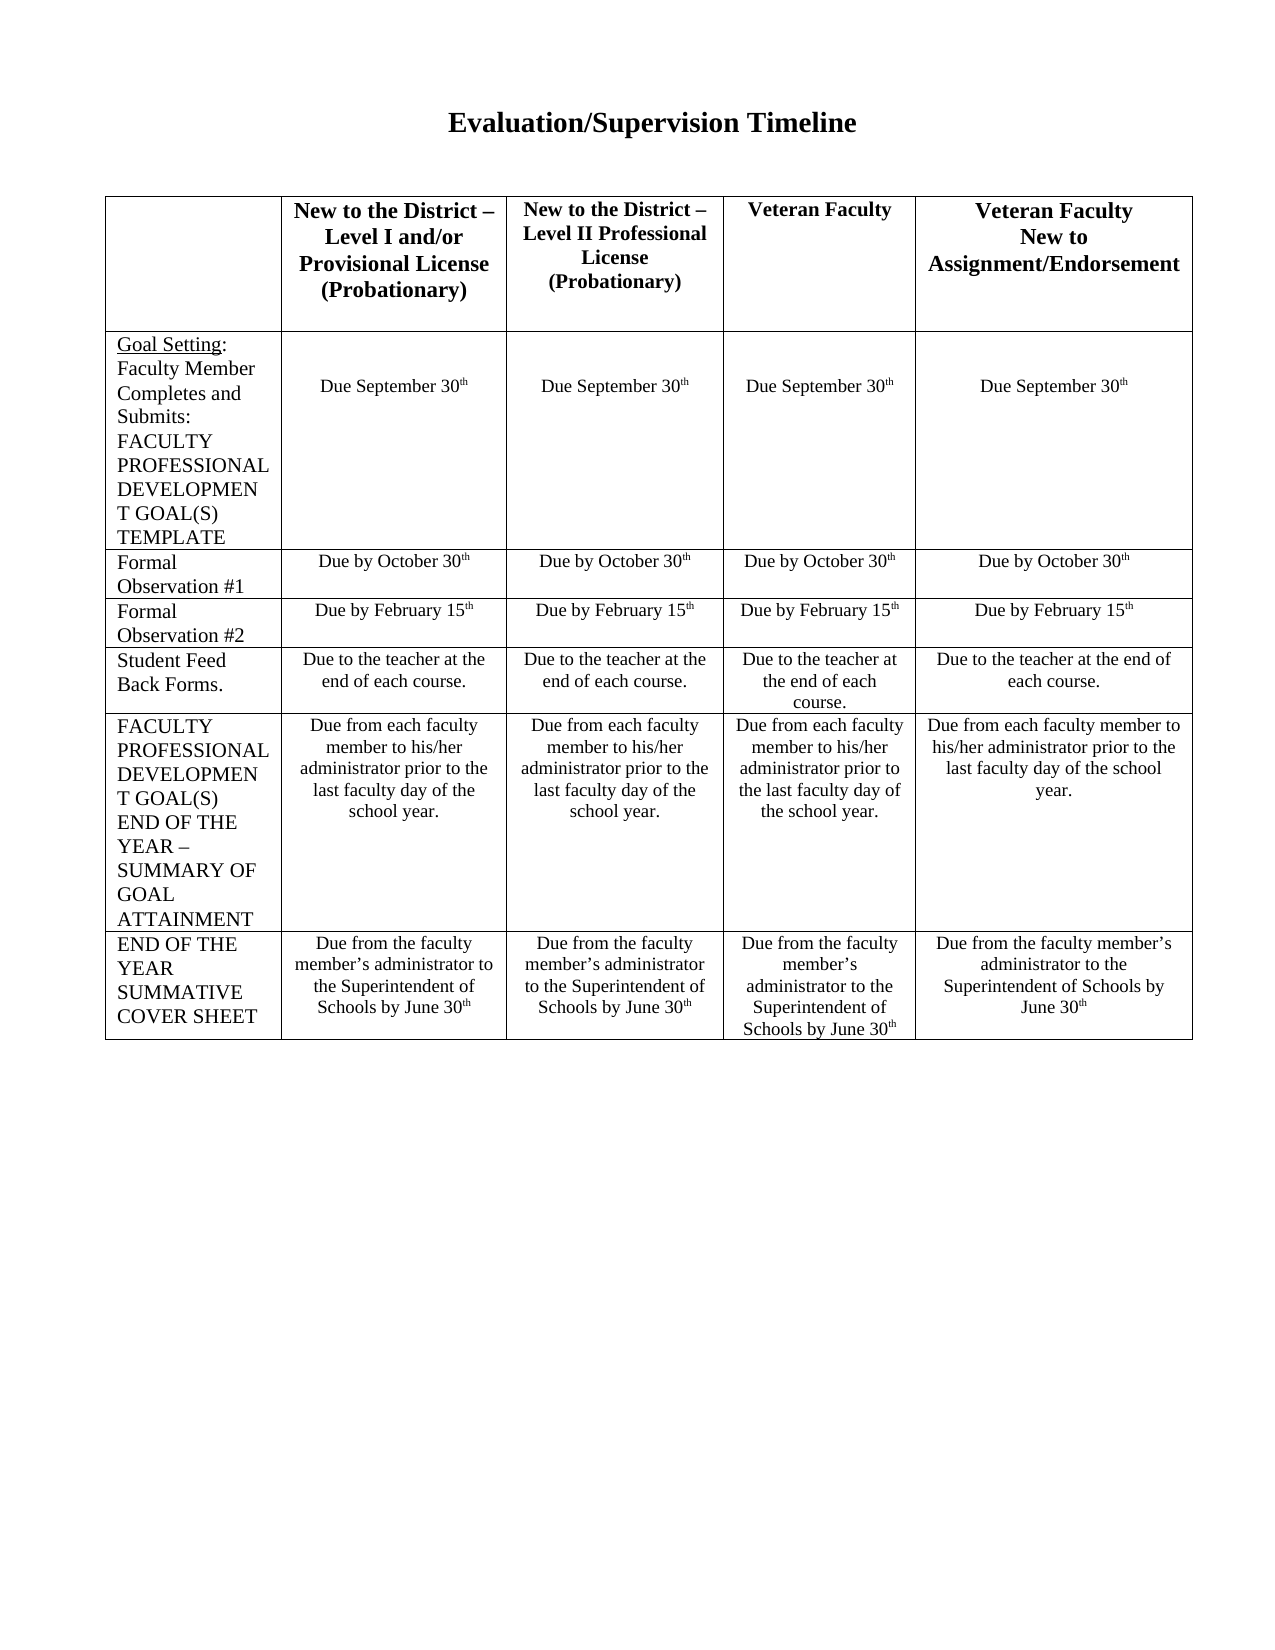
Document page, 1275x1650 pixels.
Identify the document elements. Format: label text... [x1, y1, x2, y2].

table_header [106, 197, 281, 331]
table_cell Due by October 30th [916, 550, 1192, 598]
table_cell Due to the teacher at the end of each course. [507, 648, 723, 713]
table_cell Due September 30th [507, 332, 723, 549]
table_cell Due by October 30th [724, 550, 915, 598]
table_cell Due from each faculty member to his/her administrator prior to the last faculty day of the school year. [282, 714, 506, 931]
table_cell Due to the teacher at the end of each course. [724, 648, 915, 713]
table_cell FACULTY PROFESSIONAL DEVELOPMENT GOAL(S) END OF THE YEAR – SUMMARY OF GOAL ATTAINMENT [106, 714, 281, 931]
table_cell Due by February 15th [724, 599, 915, 647]
table_cell Due from the faculty member’s administrator to the Superintendent of Schools by June 30th [724, 932, 915, 1039]
table_cell Due by February 15th [916, 599, 1192, 647]
table_cell Due September 30th [724, 332, 915, 549]
table_cell Due to the teacher at the end of each course. [282, 648, 506, 713]
table_cell Due by February 15th [507, 599, 723, 647]
table_cell Due from the faculty member’s administrator to the Superintendent of Schools by June 30th [507, 932, 723, 1039]
table_cell Due September 30th [282, 332, 506, 549]
table_cell Formal Observation #1 [106, 550, 281, 598]
table_header New to the District – Level II Professional License (Probationary) [507, 197, 723, 331]
subtitle Evaluation/Supervision Timeline [105, 105, 1200, 138]
table_cell Due by February 15th [282, 599, 506, 647]
table_cell Due by October 30th [507, 550, 723, 598]
table_cell Due from the faculty member’s administrator to the Superintendent of Schools by June 30th [916, 932, 1192, 1039]
table_cell Student Feed Back Forms. [106, 648, 281, 713]
table_cell Due to the teacher at the end of each course. [916, 648, 1192, 713]
table_cell Due from each faculty member to his/her administrator prior to the last faculty day of the school year. [724, 714, 915, 931]
table_header New to the District – Level I and/or Provisional License (Probationary) [282, 197, 506, 331]
table_cell Due from the faculty member’s administrator to the Superintendent of Schools by June 30th [282, 932, 506, 1039]
table_header Veteran Faculty New to Assignment/Endorsement [916, 197, 1192, 331]
table_cell Due from each faculty member to his/her administrator prior to the last faculty day of the school year. [916, 714, 1192, 931]
table_cell Due by October 30th [282, 550, 506, 598]
table_cell Due from each faculty member to his/her administrator prior to the last faculty day of the school year. [507, 714, 723, 931]
table_cell END OF THE YEAR SUMMATIVE COVER SHEET [106, 932, 281, 1039]
table_cell Due September 30th [916, 332, 1192, 549]
table_cell Goal Setting: Faculty Member Completes and Submits: FACULTY PROFESSIONAL DEVELOPMENT GOAL(S) TEMPLATE [106, 332, 281, 549]
table_cell Formal Observation #2 [106, 599, 281, 647]
table_header Veteran Faculty [724, 197, 915, 331]
